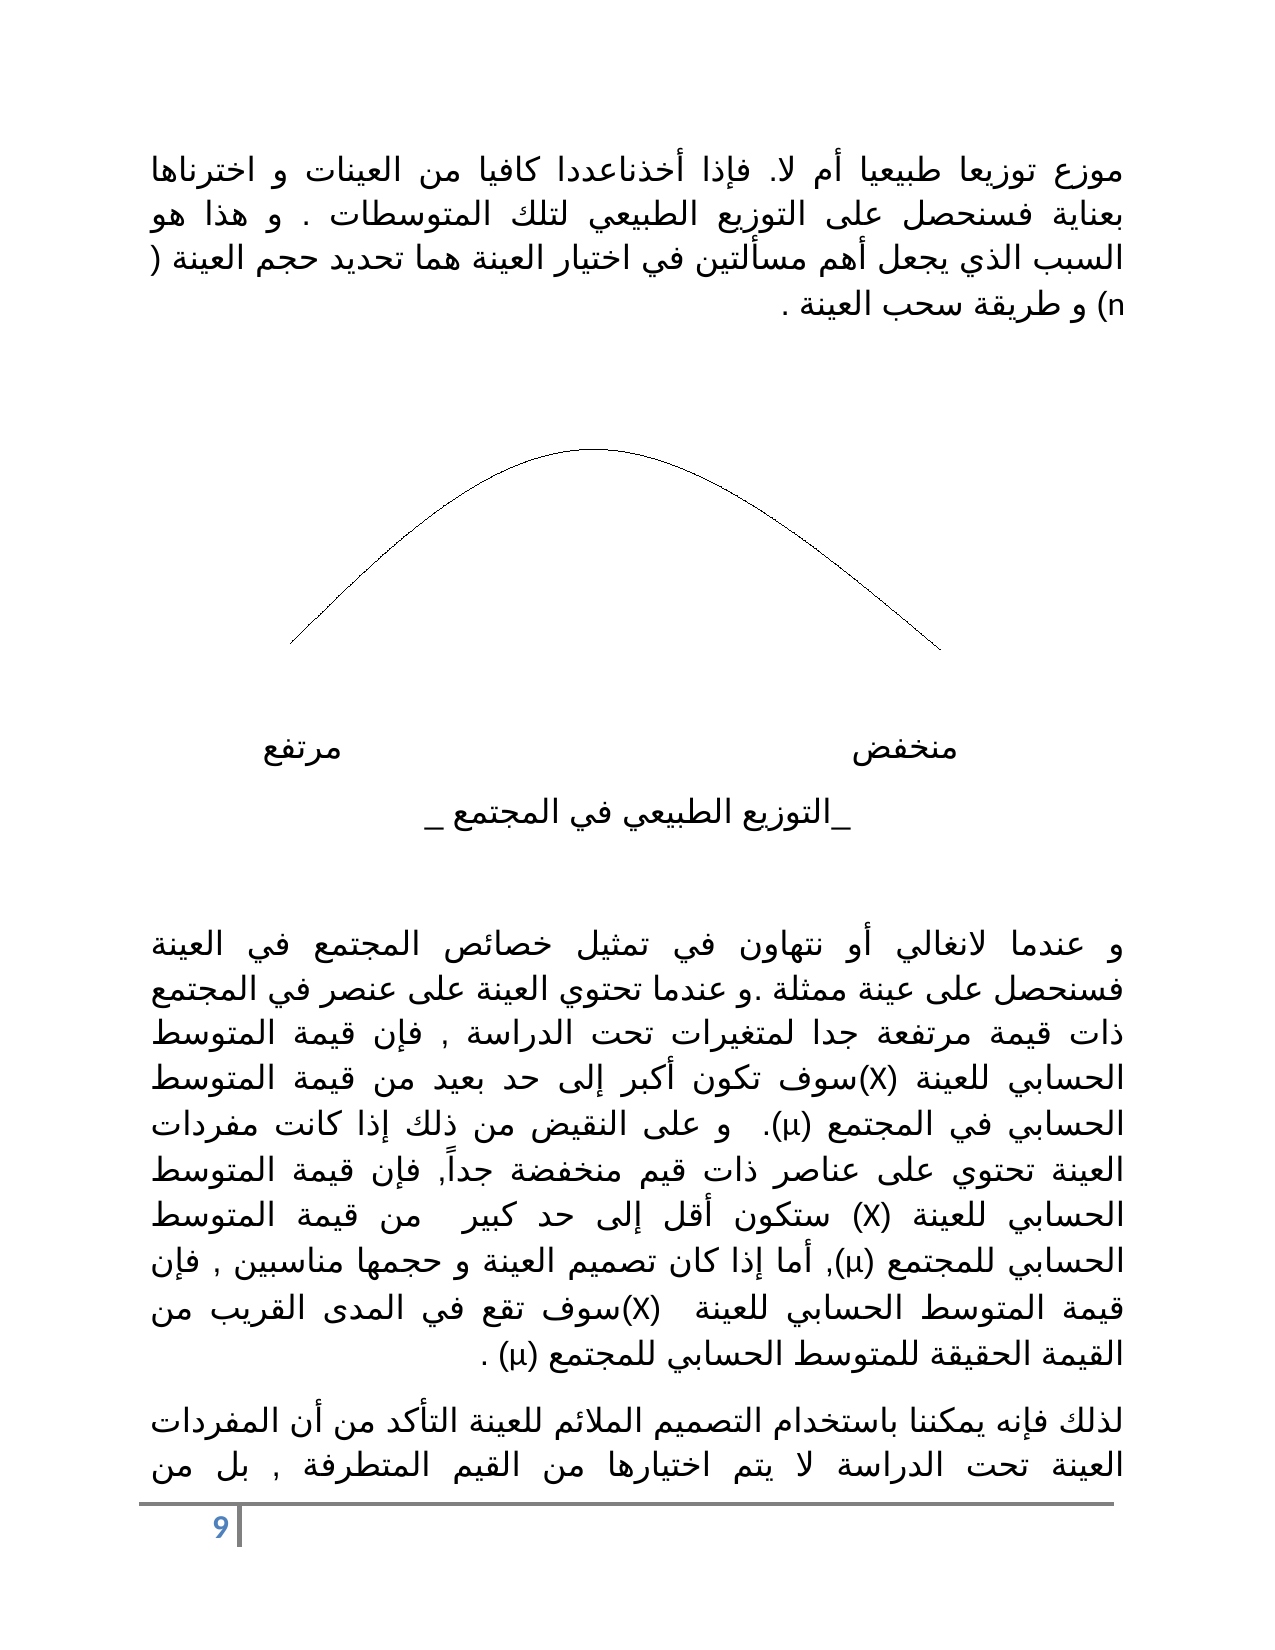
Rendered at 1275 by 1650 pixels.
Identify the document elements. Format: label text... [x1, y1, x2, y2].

text _التوزيع الطبيعي في المجتمع _ [150, 792, 1125, 830]
text و عندما لانغالي أو نتهاون في تمثيل خصائص المجتمع في العينة فسنحصل على عينة ممثلة .و عندما تحتوي العينة على عنصر في المجتمع ذات قيمة مرتفعة جدا لمتغيرات تحت الدراسة , فإن قيمة المتوسط الحسابي للعينة (X)سوف تكون أكبر إلى حد بعيد من قيمة المتوسط الحسابي في المجتمع (µ). و على النقيض من ذلك إذا كانت مفردات العينة تحتوي على عناصر ذات قيم منخفضة جداً, فإن قيمة المتوسط الحسابي للعينة (X) ستكون أقل إلى حد كبير من قيمة المتوسط الحسابي للمجتمع (µ), أما إذا كان تصميم العينة و حجمها مناسبين , فإن قيمة المتوسط الحسابي للعينة (X)سوف تقع في المدى القريب من القيمة الحقيقة للمتوسط الحسابي للمجتمع (µ) . [150, 924, 1125, 1374]
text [150, 1401, 1125, 1484]
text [150, 150, 1125, 323]
text منخفض مرتفع [150, 727, 1125, 765]
